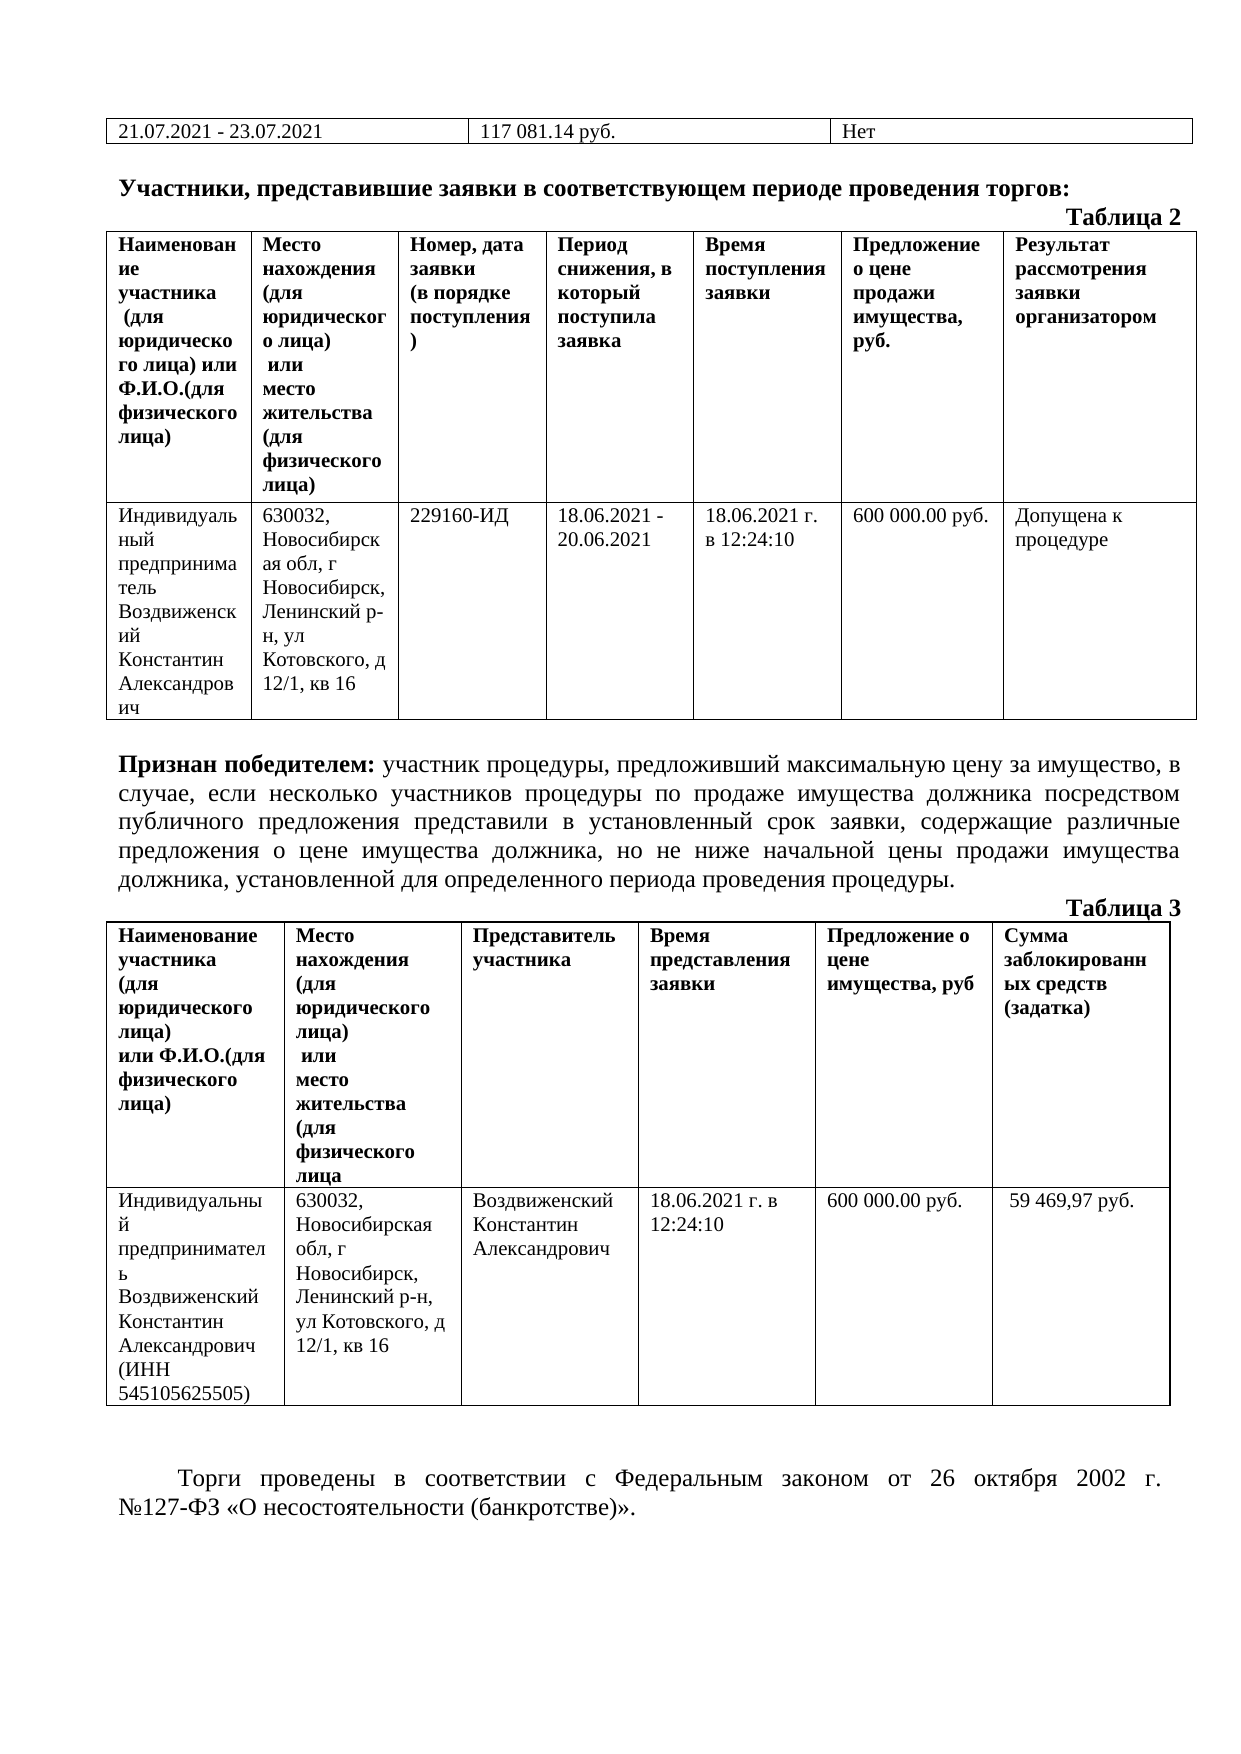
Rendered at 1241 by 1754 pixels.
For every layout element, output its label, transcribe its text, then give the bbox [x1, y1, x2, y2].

table_header Сумма заблокированных средств (задатка) [993, 923, 1169, 1187]
table_cell Индивидуальный предприниматель Воздвиженский Константин Александрович (ИНН 545105625505) [107, 1188, 284, 1405]
table_cell 600 000.00 руб. [842, 503, 1003, 719]
table_cell 21.07.2021 - 23.07.2021 [107, 119, 468, 143]
table_header Номер, дата заявки (в порядке поступления) [399, 232, 546, 502]
table_header Представитель участника [462, 923, 638, 1187]
table_header Предложение о цене продажи имущества, руб. [842, 232, 1003, 502]
table_header Место нахождения (для юридического лица) или место жительства (для физического лица) [252, 232, 398, 502]
table_cell 229160-ИД [399, 503, 546, 719]
table_cell 18.06.2021 г. в 12:24:10 [694, 503, 841, 719]
table_header Время представления заявки [639, 923, 815, 1187]
table_header Место нахождения (для юридического лица) или место жительства (для физического лица [285, 923, 461, 1187]
text Признан победителем: участник процедуры, предложивший максимальную цену за имущество, в случае, если несколько участников процедуры по продаже имущества должника посредством публичного предложения представили в установленный срок заявки, содержащие различные предложения о цене имущества должника, но не ниже начальной цены продажи имущества должника, установленной для определенного периода проведения процедуры. [118, 749, 1181, 893]
text Торги проведены в соответствии с Федеральным законом от 26 октября . №127-ФЗ «О несостоятельности (банкротстве)». [118, 1463, 1181, 1521]
table_cell 117 081.14 руб. [469, 119, 830, 143]
table_cell 18.06.2021 г. в 12:24:10 [639, 1188, 815, 1405]
text Участники, представившие заявки в соответствующем периоде проведения торгов: [118, 173, 1181, 202]
table_header Наименование участника (для юридического лица) или Ф.И.О.(для физического лица) [107, 923, 284, 1187]
table_header Результат рассмотрения заявки организатором [1004, 232, 1196, 502]
text Таблица 2 [118, 202, 1181, 231]
table_header Наименование участника (для юридического лица) или Ф.И.О.(для физического лица) [107, 232, 251, 502]
table_cell 630032, Новосибирская обл, г Новосибирск, Ленинский р-н, ул Котовского, д 12/1, кв 16 [285, 1188, 461, 1405]
table_header Время поступления заявки [694, 232, 841, 502]
table_cell 630032, Новосибирская обл, г Новосибирск, Ленинский р-н, ул Котовского, д 12/1, кв 16 [252, 503, 398, 719]
table_cell 59 469,97 руб. [993, 1188, 1169, 1405]
table_cell Индивидуальный предприниматель Воздвиженский Константин Александрович [107, 503, 251, 719]
table_header Предложение о цене имущества, руб [816, 923, 992, 1187]
table_cell 18.06.2021 - 20.06.2021 [547, 503, 693, 719]
list Таблица 3 [118, 893, 1181, 921]
table_cell 600 000.00 руб. [816, 1188, 992, 1405]
table_cell Воздвиженский Константин Александрович [462, 1188, 638, 1405]
table_cell Нет [831, 119, 1192, 143]
table_header Период снижения, в который поступила заявка [547, 232, 693, 502]
table_cell Допущена к процедуре [1004, 503, 1196, 719]
